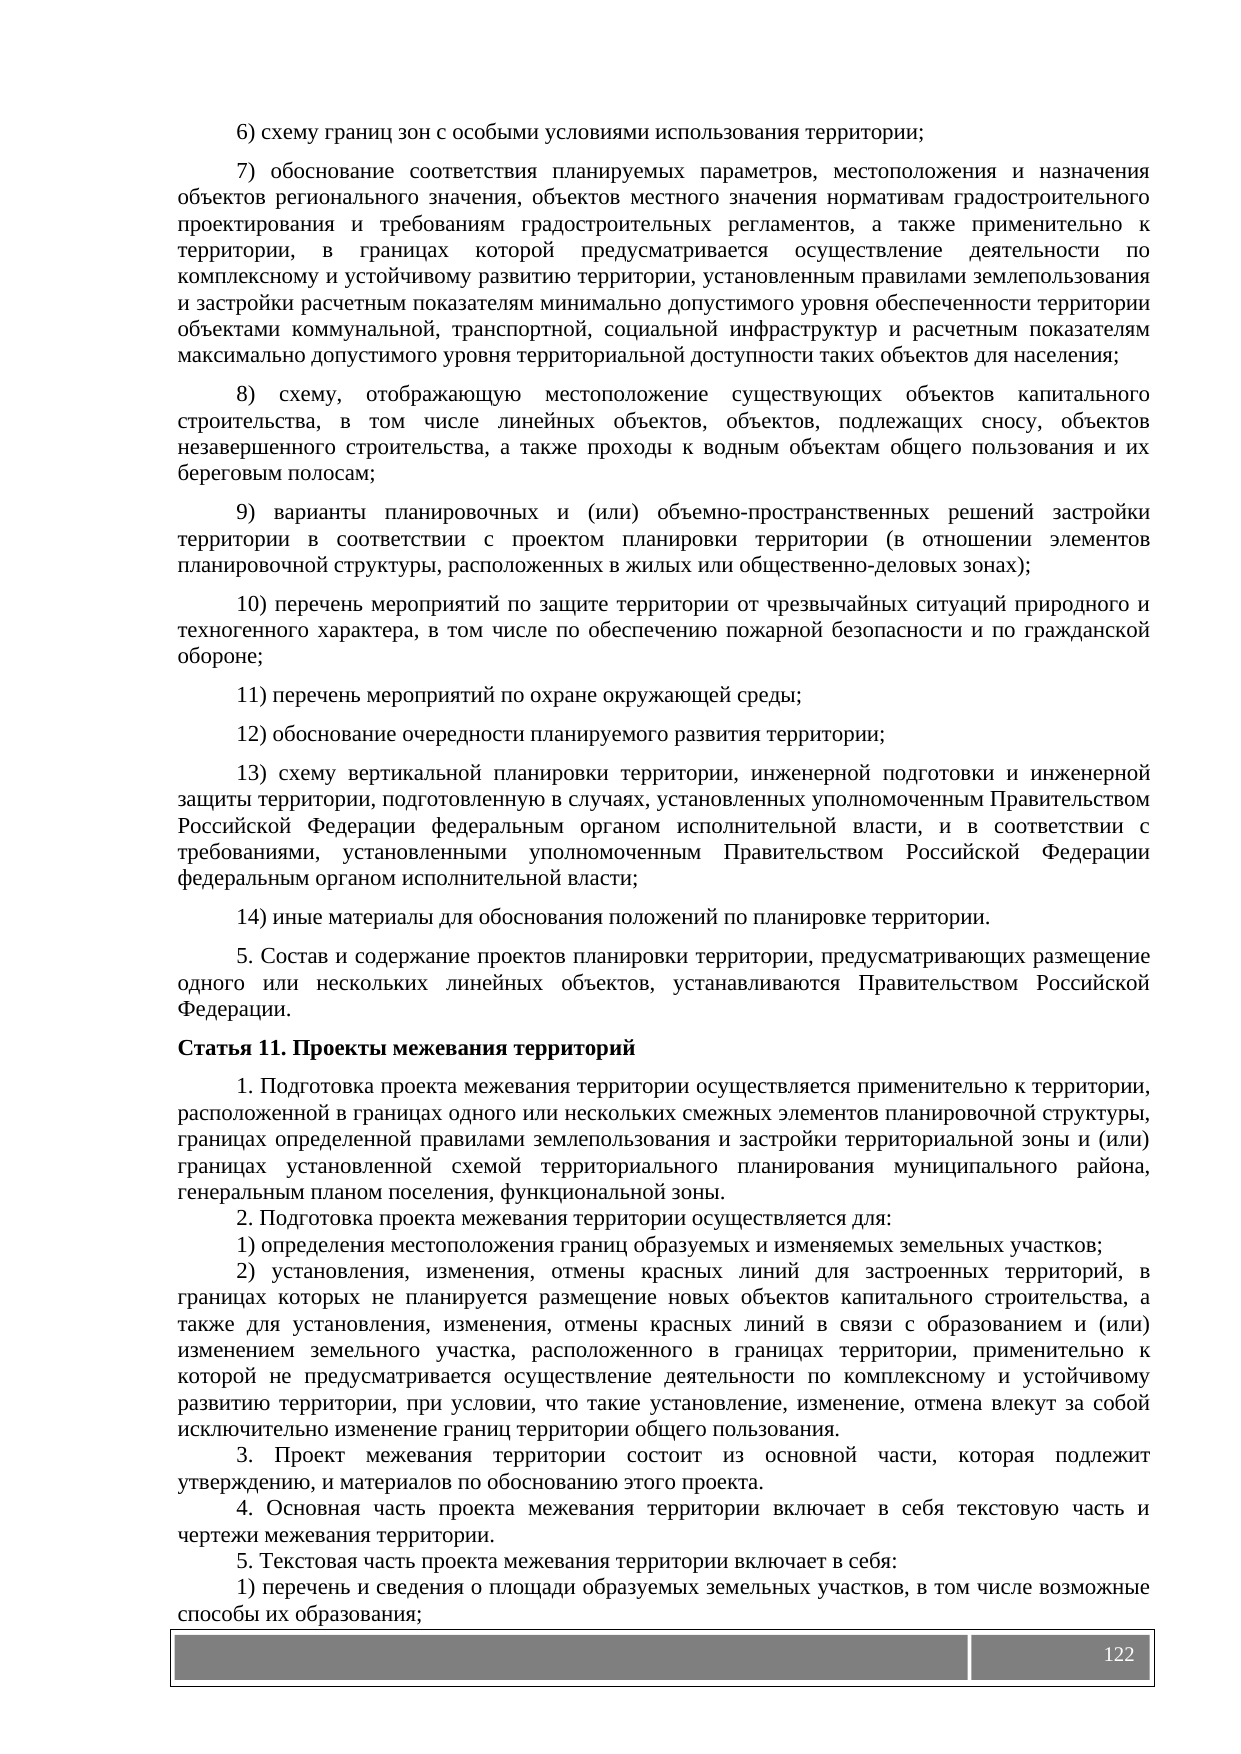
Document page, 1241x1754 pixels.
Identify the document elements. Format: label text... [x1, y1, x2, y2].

text 1. Подготовка проекта межевания территории осуществляется применительно к территории, расположенной в границах одного или нескольких смежных элементов планировочной структуры, границах определенной правилами землепользования и застройки территориальной зоны и (или) границах установленной схемой территориального планирования муниципального района, генеральным планом поселения, функциональной зоны. [177, 1073, 1152, 1204]
text 10) перечень мероприятий по защите территории от чрезвычайных ситуаций природного и техногенного характера, в том числе по обеспечению пожарной безопасности и по гражданской обороне; [177, 590, 1152, 669]
text 1) определения местоположения границ образуемых и изменяемых земельных участков; [177, 1231, 1152, 1257]
text 2. Подготовка проекта межевания территории осуществляется для: [177, 1204, 1152, 1231]
text 8) схему, отображающую местоположение существующих объектов капитального строительства, в том числе линейных объектов, объектов, подлежащих сносу, объектов незавершенного строительства, а также проходы к водным объектам общего пользования и их береговым полосам; [177, 380, 1152, 486]
text 14) иные материалы для обоснования положений по планировке территории. [177, 903, 1152, 930]
text 2) установления, изменения, отмены красных линий для застроенных территорий, в границах которых не планируется размещение новых объектов капитального строительства, а также для установления, изменения, отмены красных линий в связи с образованием и (или) изменением земельного участка, расположенного в границах территории, применительно к которой не предусматривается осуществление деятельности по комплексному и устойчивому развитию территории, при условии, что такие установление, изменение, отмена влекут за собой исключительно изменение границ территории общего пользования. [177, 1257, 1152, 1442]
text 7) обоснование соответствия планируемых параметров, местоположения и назначения объектов регионального значения, объектов местного значения нормативам градостроительного проектирования и требованиям градостроительных регламентов, а также применительно к территории, в границах которой предусматривается осуществление деятельности по комплексному и устойчивому развитию территории, установленным правилами землепользования и застройки расчетным показателям минимально допустимого уровня обеспеченности территории объектами коммунальной, транспортной, социальной инфраструктур и расчетным показателям максимально допустимого уровня территориальной доступности таких объектов для населения; [177, 157, 1152, 368]
text 5. Текстовая часть проекта межевания территории включает в себя: [177, 1547, 1152, 1573]
text 9) варианты планировочных и (или) объемно-пространственных решений застройки территории в соответствии с проектом планировки территории (в отношении элементов планировочной структуры, расположенных в жилых или общественно-деловых зонах); [177, 498, 1152, 577]
text 11) перечень мероприятий по охране окружающей среды; [177, 681, 1152, 708]
text 4. Основная часть проекта межевания территории включает в себя текстовую часть и чертежи межевания территории. [177, 1494, 1152, 1547]
text 6) схему границ зон с особыми условиями использования территории; [177, 118, 1152, 144]
subtitle Статья 11. Проекты межевания территорий [177, 1034, 1152, 1060]
text 5. Состав и содержание проектов планировки территории, предусматривающих размещение одного или нескольких линейных объектов, устанавливаются Правительством Российской Федерации. [177, 942, 1152, 1021]
text 1) перечень и сведения о площади образуемых земельных участков, в том числе возможные способы их образования; [177, 1573, 1152, 1626]
text 13) схему вертикальной планировки территории, инженерной подготовки и инженерной защиты территории, подготовленную в случаях, установленных уполномоченным Правительством Российской Федерации федеральным органом исполнительной власти, и в соответствии с требованиями, установленными уполномоченным Правительством Российской Федерации федеральным органом исполнительной власти; [177, 759, 1152, 891]
text 12) обоснование очередности планируемого развития территории; [177, 720, 1152, 747]
text 3. Проект межевания территории состоит из основной части, которая подлежит утверждению, и материалов по обоснованию этого проекта. [177, 1442, 1152, 1494]
